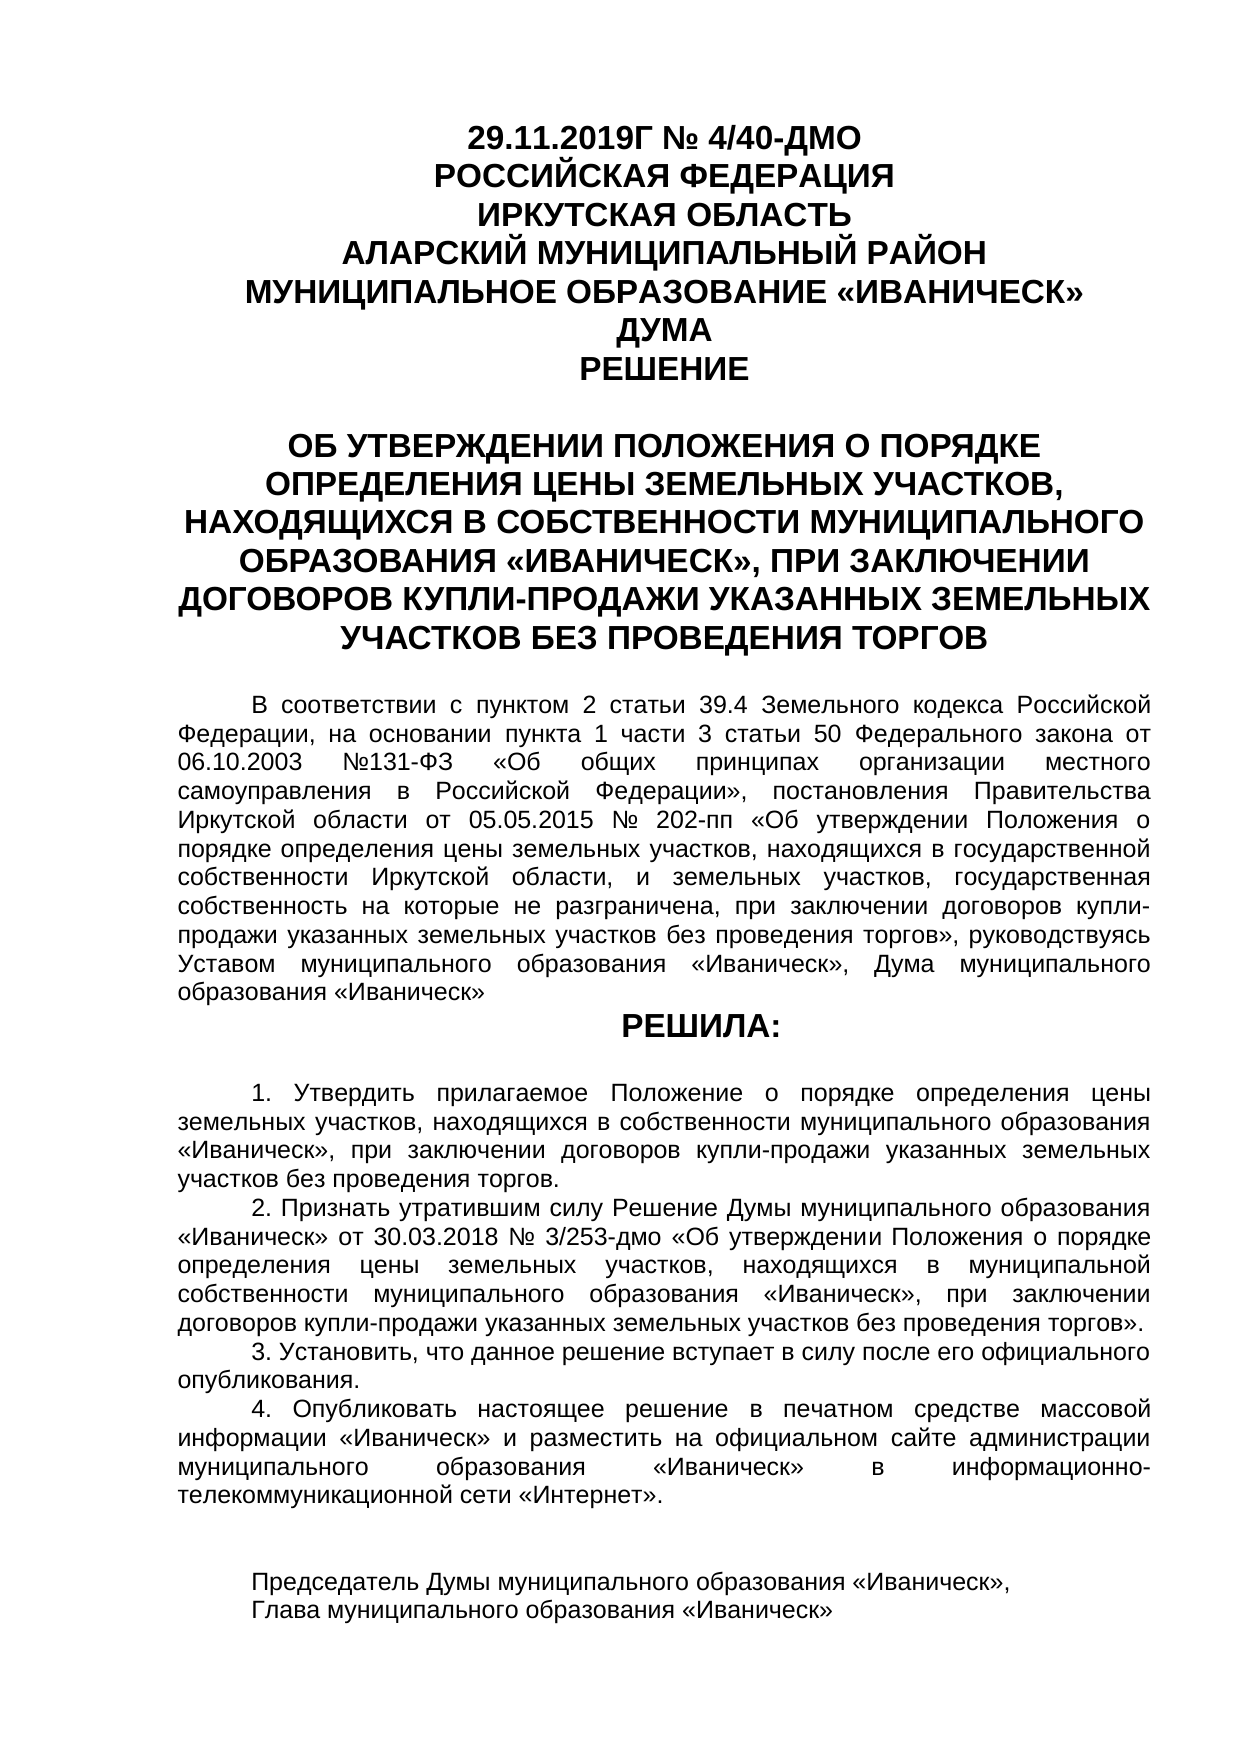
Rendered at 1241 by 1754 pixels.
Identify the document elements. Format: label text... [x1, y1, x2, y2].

text 3. Установить, что данное решение вступает в силу после его официального опубликования. [177, 1337, 1152, 1394]
text В соответствии с пунктом 2 статьи 39.4 Земельного кодекса Российской Федерации, на основании пункта 1 части 3 статьи 50 Федерального закона от 06.10.2003 №131-ФЗ «Об общих принципах организации местного самоуправления в Российской Федерации», постановления Правительства Иркутской области от 05.05.2015 № 202-пп «Об утверждении Положения о порядке определения цены земельных участков, находящихся в государственной собственности Иркутской области, и земельных участков, государственная собственность на которые не разграничена, при заключении договоров купли-продажи указанных земельных участков без проведения торгов», руководствуясь Уставом муниципального образования «Иваническ», Дума муниципального образования «Иваническ» [177, 690, 1152, 1006]
text 29.11.2019Г № 4/40-ДМО [177, 118, 1152, 157]
text ОБ УТВЕРЖДЕНИИ ПОЛОЖЕНИЯ О ПОРЯДКЕ ОПРЕДЕЛЕНИЯ ЦЕНЫ ЗЕМЕЛЬНЫХ УЧАСТКОВ, НАХОДЯЩИХСЯ В СОБСТВЕННОСТИ МУНИЦИПАЛЬНОГО ОБРАЗОВАНИЯ «ИВАНИЧЕСК», ПРИ ЗАКЛЮЧЕНИИ ДОГОВОРОВ КУПЛИ-ПРОДАЖИ УКАЗАННЫХ ЗЕМЕЛЬНЫХ УЧАСТКОВ БЕЗ ПРОВЕДЕНИЯ ТОРГОВ [177, 426, 1152, 656]
text 2. Признать утратившим силу Решение Думы муниципального образования «Иваническ» от 30.03.2018 № 3/253-дмо «Об утверждении Положения о порядке определения цены земельных участков, находящихся в муниципальной собственности муниципального образования «Иваническ», при заключении договоров купли-продажи указанных земельных участков без проведения торгов». [177, 1193, 1152, 1337]
text ИРКУТСКАЯ ОБЛАСТЬ [177, 195, 1152, 233]
text 1. Утвердить прилагаемое Положение о порядке определения цены земельных участков, находящихся в собственности муниципального образования «Иваническ», при заключении договоров купли-продажи указанных земельных участков без проведения торгов. [177, 1078, 1152, 1193]
subtitle РЕШЕНИЕ [177, 349, 1152, 387]
text Председатель Думы муниципального образования «Иваническ», [177, 1567, 1152, 1596]
text Глава муниципального образования «Иваническ» [177, 1596, 1152, 1624]
text РОССИЙСКАЯ ФЕДЕРАЦИЯ [177, 157, 1152, 195]
text 4. Опубликовать настоящее решение в печатном средстве массовой информации «Иваническ» и разместить на официальном сайте администрации муниципального образования «Иваническ» в информационно-телекоммуникационной сети «Интернет». [177, 1394, 1152, 1509]
text РЕШИЛА: [177, 1006, 1152, 1044]
subtitle ДУМА [177, 310, 1152, 349]
subtitle МУНИЦИПАЛЬНОЕ ОБРАЗОВАНИЕ «ИВАНИЧЕСК» [177, 272, 1152, 310]
text АЛАРСКИЙ МУНИЦИПАЛЬНЫЙ РАЙОН [177, 233, 1152, 272]
